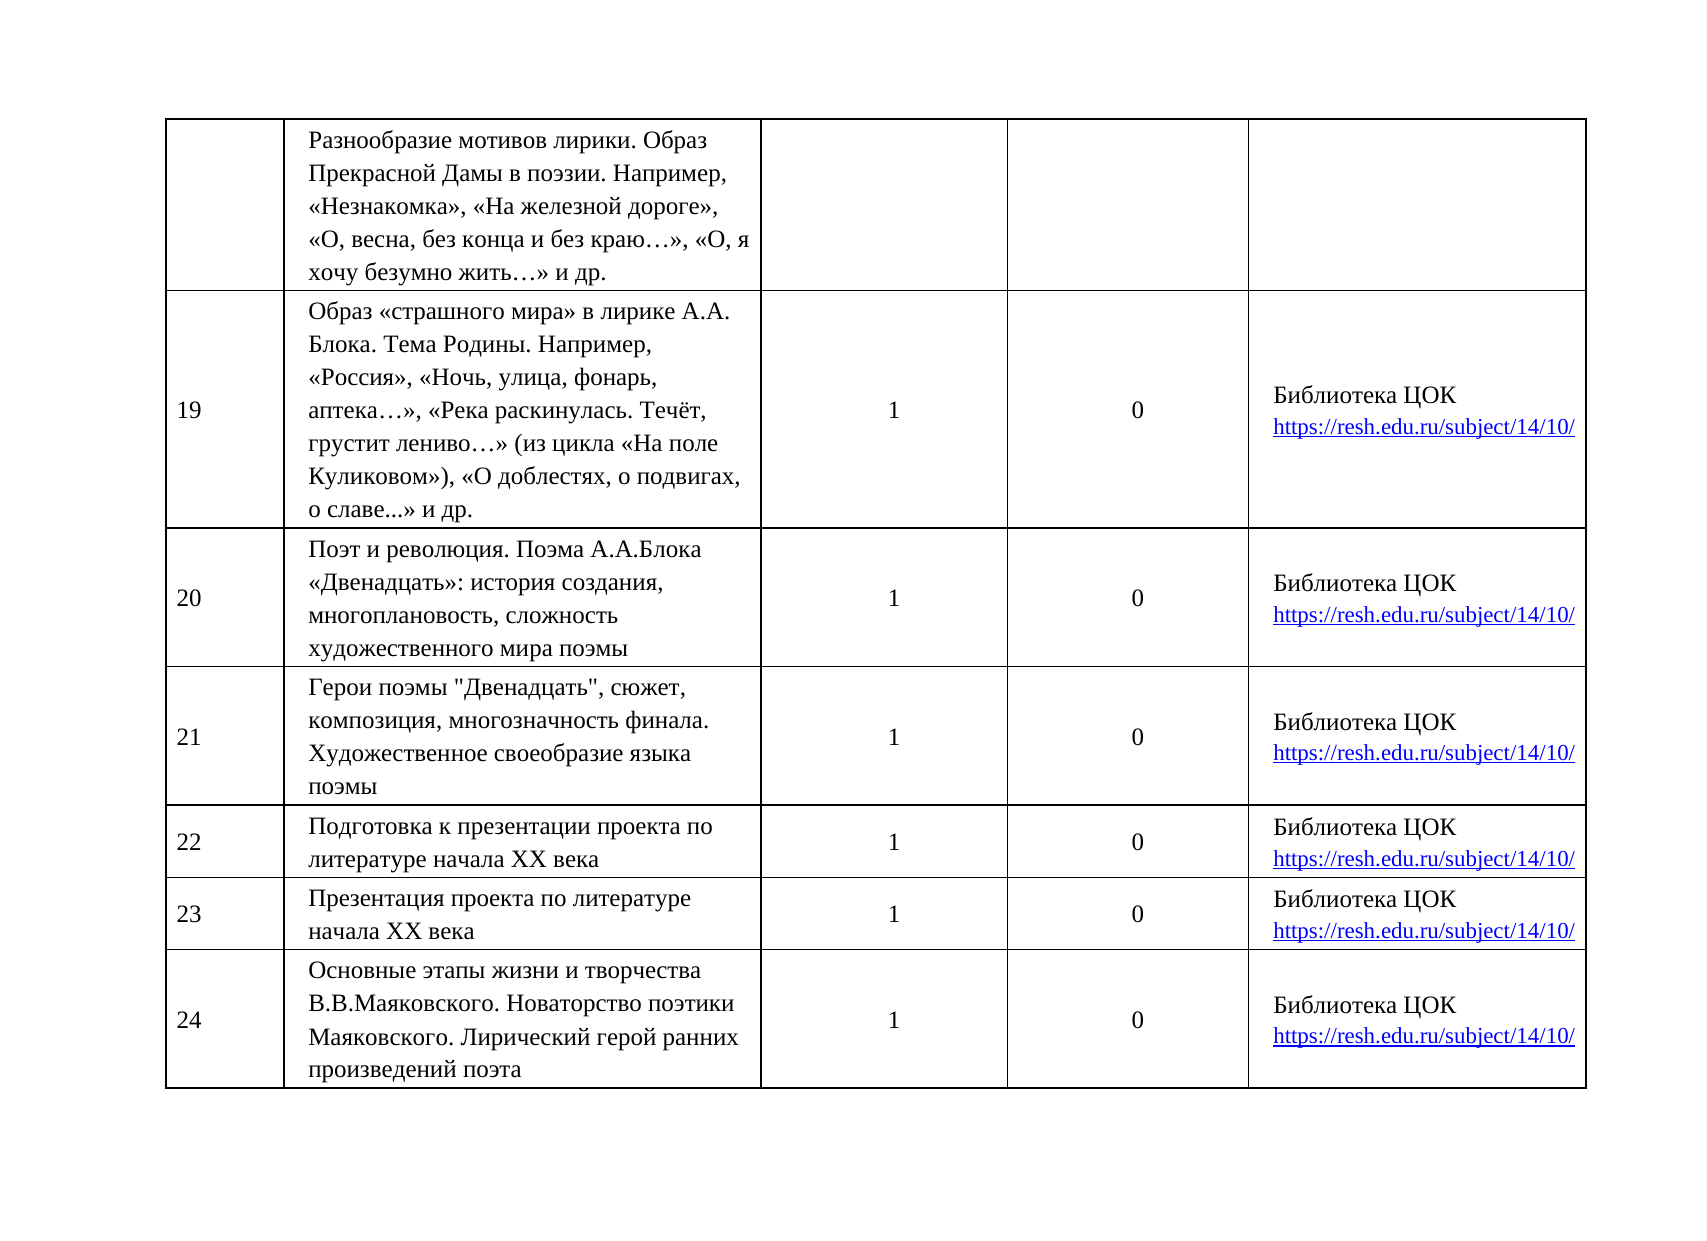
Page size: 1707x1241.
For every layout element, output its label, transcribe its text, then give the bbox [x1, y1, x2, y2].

table_cell 18 [167, 120, 283, 289]
table_cell 1 [762, 950, 1007, 1087]
table_cell 1 [762, 806, 1007, 876]
table_cell 21 [167, 667, 283, 804]
table_cell 1 [762, 120, 1007, 289]
table_cell Образ «страшного мира» в лирике А.А. Блока. Тема Родины. Например, «Россия», «Ночь, улица, фонарь, аптека…», «Река раскинулась. Течёт, грустит лениво…» (из цикла «На поле Куликовом»), «О доблестях, о подвигах, о славе...» и др. [285, 291, 760, 527]
table_cell Библиотека ЦОК https://resh.edu.ru/subject/14/10/ [1249, 806, 1585, 876]
table_cell 0 [1008, 529, 1248, 666]
table_cell 20 [167, 529, 283, 666]
table_cell 0 [1008, 950, 1248, 1087]
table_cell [1249, 120, 1585, 289]
table_cell Герои поэмы "Двенадцать", сюжет, композиция, многозначность финала. Художественное своеобразие языка поэмы [285, 667, 760, 804]
table_cell 1 [762, 529, 1007, 666]
table_cell 1 [762, 667, 1007, 804]
table_cell Поэт и революция. Поэма А.А.Блока «Двенадцать»: история создания, многоплановость, сложность художественного мира поэмы [285, 529, 760, 666]
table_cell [1249, 950, 1585, 1087]
table_cell Подготовка к презентации проекта по литературе начала ХХ века [285, 806, 760, 876]
table_cell Библиотека ЦОК https://resh.edu.ru/subject/14/10/ [1249, 529, 1585, 666]
table_cell Презентация проекта по литературе начала ХХ века [285, 878, 760, 949]
table_cell 0 [1008, 291, 1248, 527]
table_cell 0 [1008, 806, 1248, 876]
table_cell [285, 120, 760, 289]
table_cell 0 [1008, 878, 1248, 949]
table_cell 22 [167, 806, 283, 876]
table_cell Библиотека ЦОК https://resh.edu.ru/subject/14/10/ [1249, 667, 1585, 804]
table_cell Основные этапы жизни и творчества В.В.Маяковского. Новаторство поэтики Маяковского. Лирический герой ранних произведений поэта [285, 950, 760, 1087]
table_cell 1 [762, 878, 1007, 949]
table_cell 19 [167, 291, 283, 527]
table_cell 24 [167, 950, 283, 1087]
table_cell 0 [1008, 667, 1248, 804]
table_cell Библиотека ЦОК https://resh.edu.ru/subject/14/10/ [1249, 878, 1585, 949]
table_cell 0 [1008, 120, 1248, 289]
table_cell 23 [167, 878, 283, 949]
table_cell Библиотека ЦОК https://resh.edu.ru/subject/14/10/ [1249, 291, 1585, 527]
table_cell 1 [762, 291, 1007, 527]
